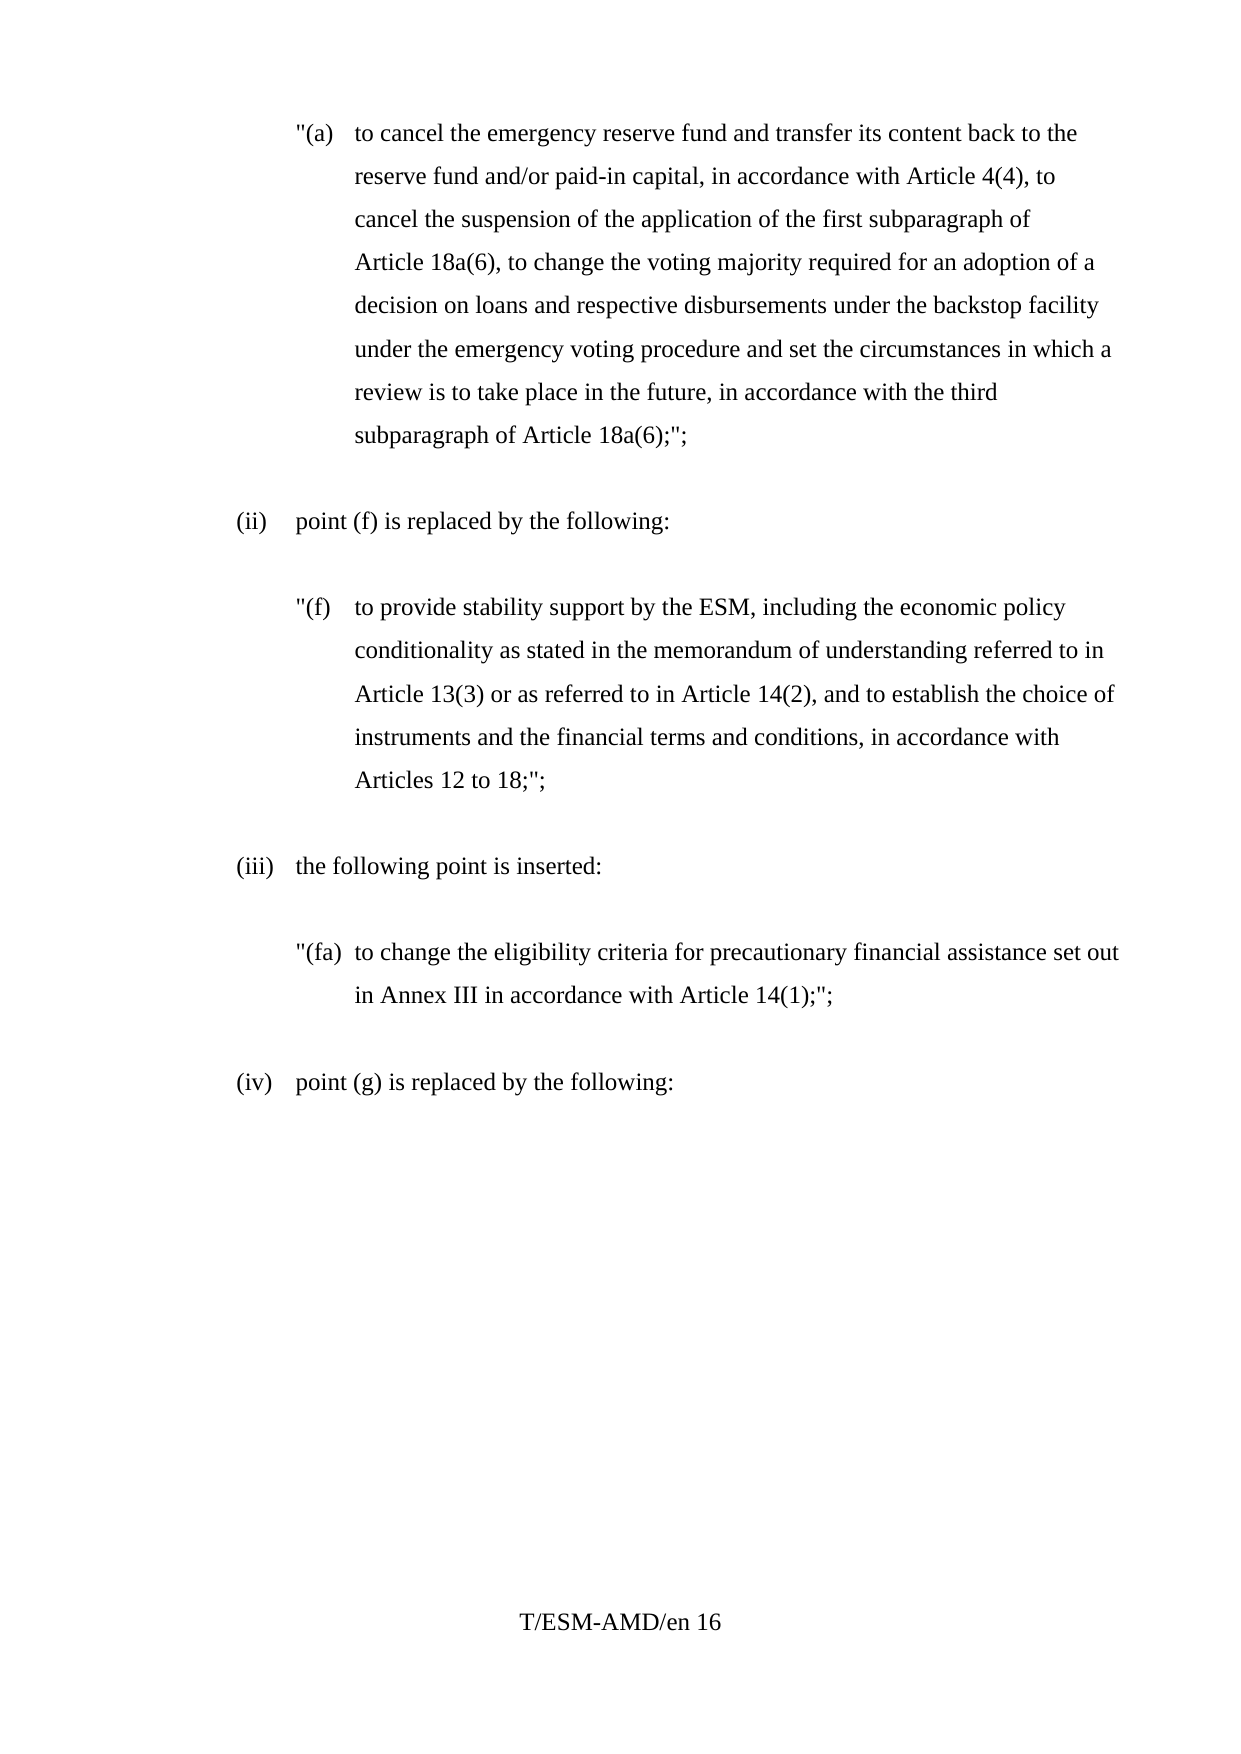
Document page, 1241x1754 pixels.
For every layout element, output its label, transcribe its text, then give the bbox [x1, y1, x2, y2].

text "(f) to provide stability support by the ESM, including the economic policy conditionality as stated in the memorandum of understanding referred to in Article 13(3) or as referred to in Article 14(2), and to establish the choice of instruments and the financial terms and conditions, in accordance with Articles 12 to 18;"; [295, 592, 1122, 794]
text (ii) point (f) is replaced by the following: [236, 506, 1122, 535]
text "(a) to cancel the emergency reserve fund and transfer its content back to the reserve fund and/or paid-in capital, in accordance with Article 4(4), to cancel the suspension of the application of the first subparagraph of Article 18a(6), to change the voting majority required for an adoption of a decision on loans and respective disbursements under the backstop facility under the emergency voting procedure and set the circumstances in which a review is to take place in the future, in accordance with the third subparagraph of Article 18a(6);"; [295, 118, 1122, 449]
text (iv) point (g) is replaced by the following: [236, 1067, 1122, 1096]
text (iii) the following point is inserted: [236, 851, 1122, 880]
text "(fa) to change the eligibility criteria for precautionary financial assistance set out in Annex III in accordance with Article 14(1);"; [295, 937, 1122, 1009]
